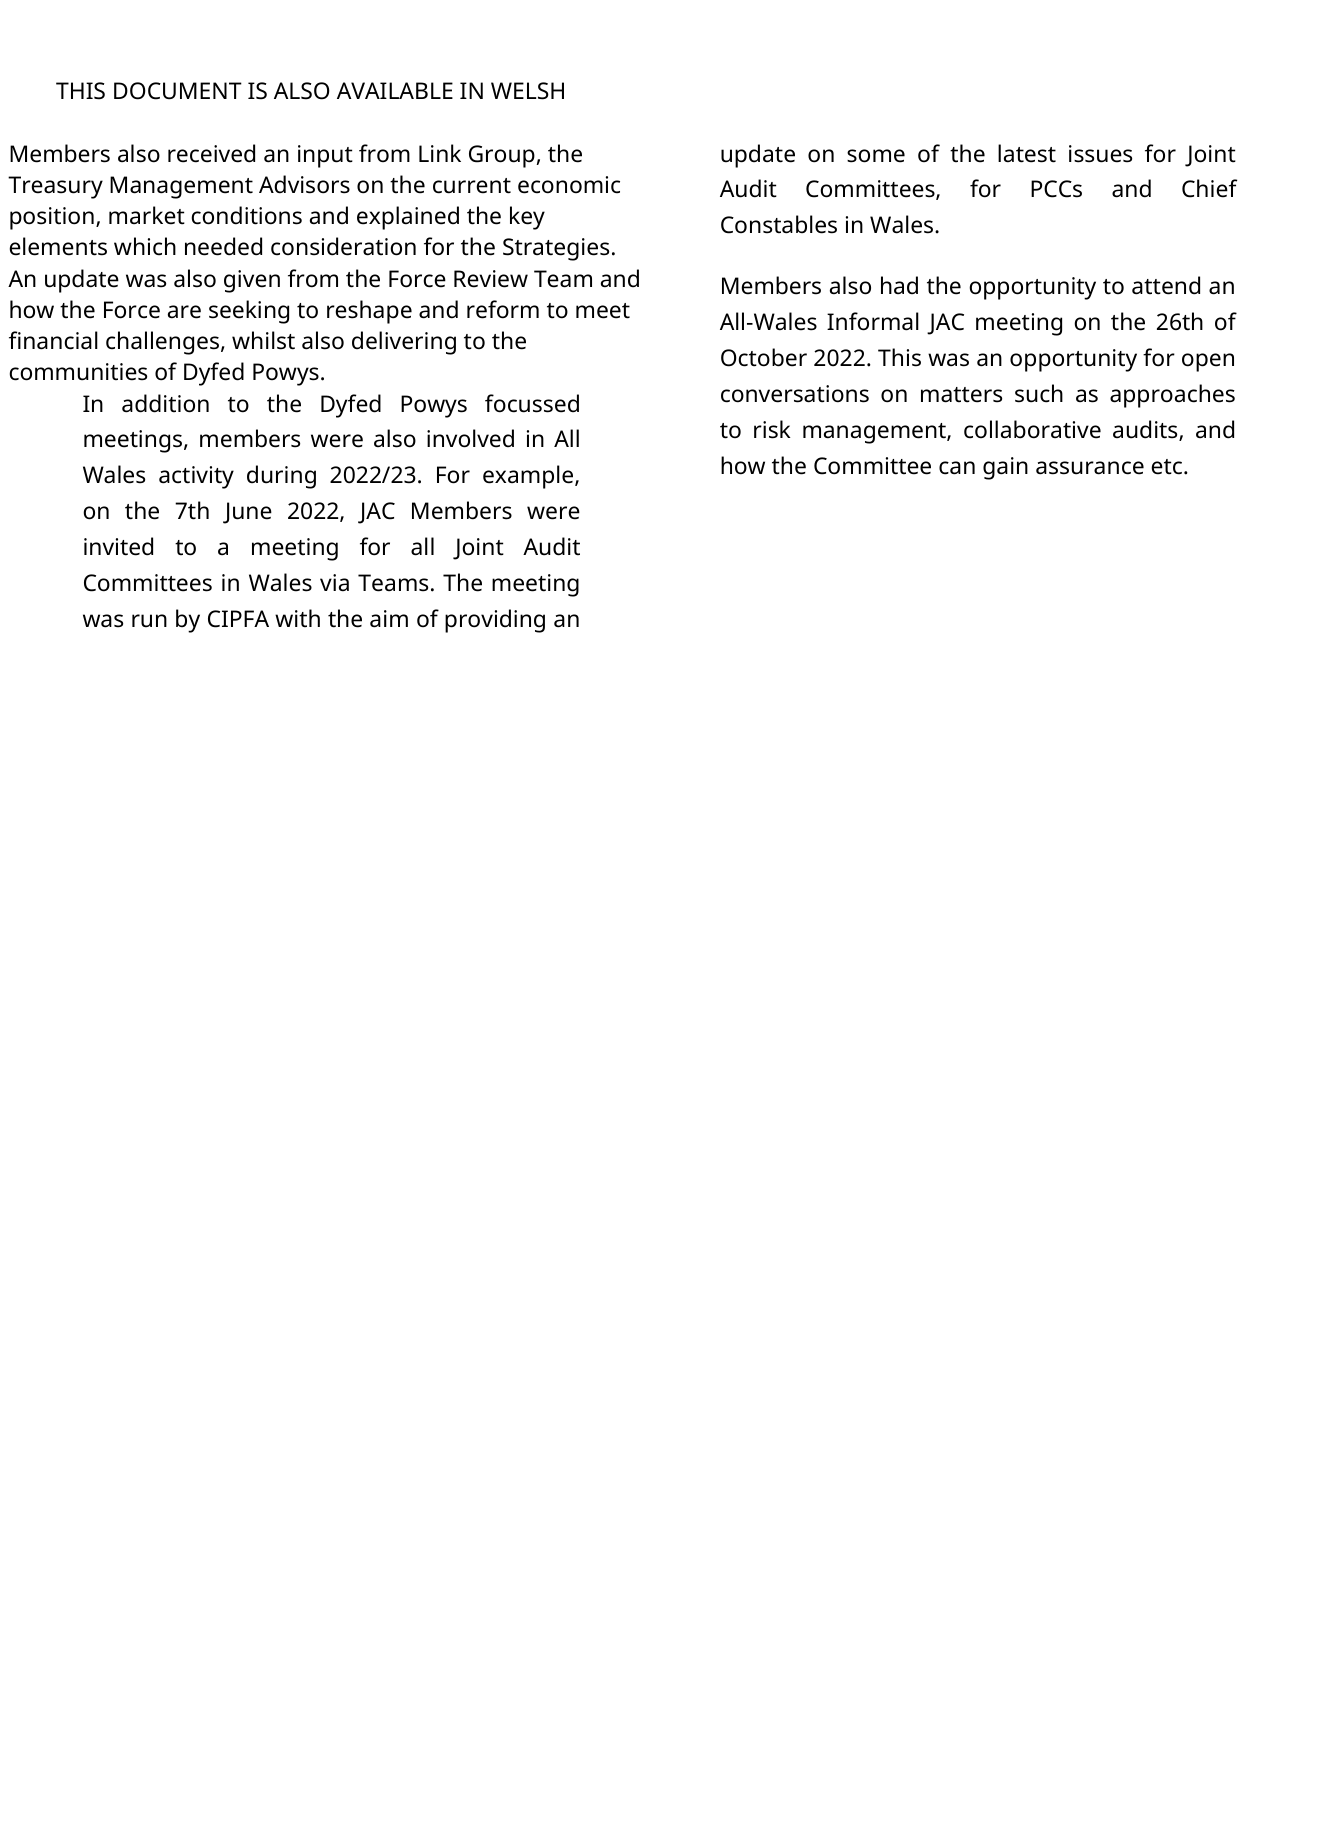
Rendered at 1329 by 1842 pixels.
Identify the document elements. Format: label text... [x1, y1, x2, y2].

text In addition to the Dyfed Powys focussed meetings, members were also involved in All Wales activity during 2022/23. For example, on the 7th June 2022, JAC Members were invited to a meeting for all Joint Audit Committees in Wales via Teams. The meeting was run by CIPFA with the aim of providing an update on some of the latest issues for Joint Audit Committees, for PCCs and Chief Constables in Wales. [719, 137, 1236, 241]
text In addition to the Dyfed Powys focussed meetings, members were also involved in All Wales activity during 2022/23. For example, on the 7th June 2022, JAC Members were invited to a meeting for all Joint Audit Committees in Wales via Teams. The meeting was run by CIPFA with the aim of providing an update on some of the latest issues for Joint Audit Committees, for PCCs and Chief Constables in Wales. [82, 387, 581, 634]
text Members also had the opportunity to attend an All-Wales Informal JAC meeting on the 26th of October 2022. This was an opportunity for open conversations on matters such as approaches to risk management, collaborative audits, and how the Committee can gain assurance etc. [719, 270, 1236, 481]
